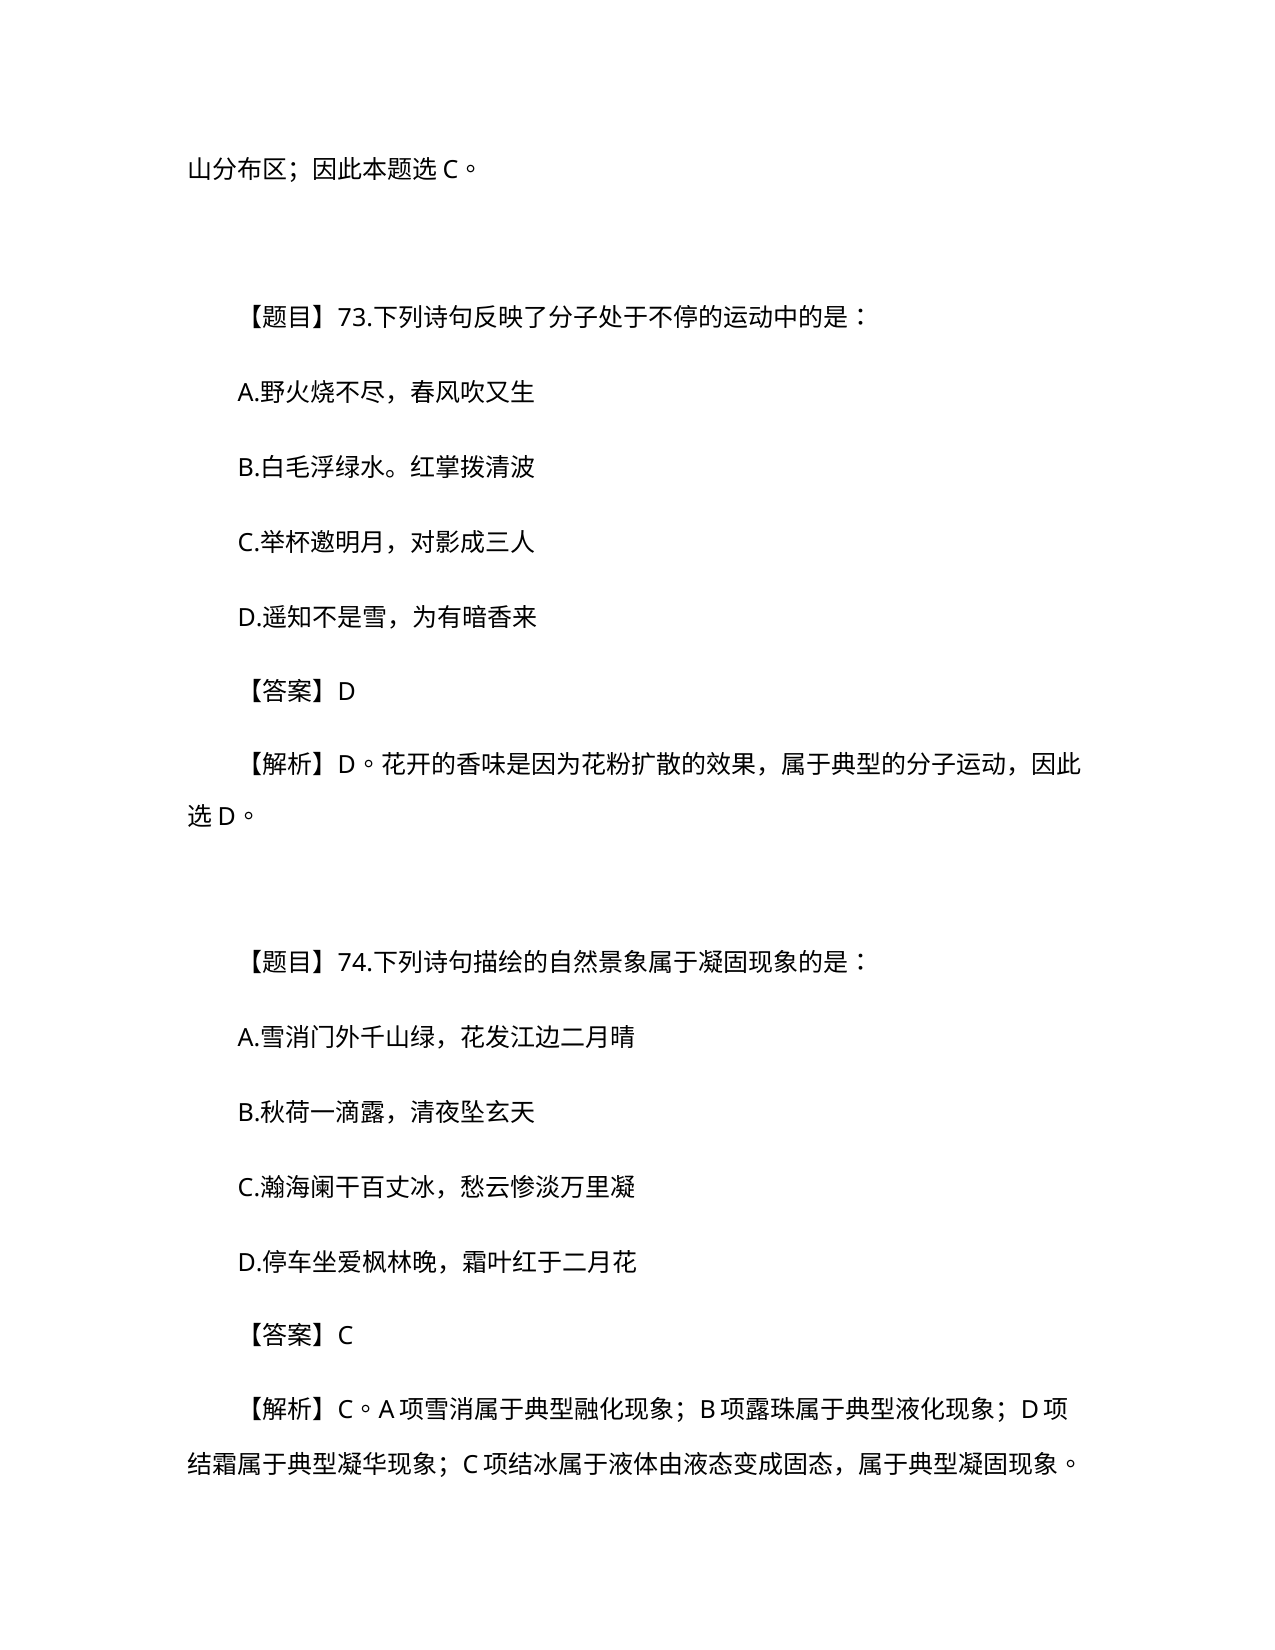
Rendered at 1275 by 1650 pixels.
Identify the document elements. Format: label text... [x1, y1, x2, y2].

list 野火烧不尽，春风吹又生 [187, 372, 1087, 408]
text 【题目】73.下列诗句反映了分子处于不停的运动中的是： [187, 297, 1087, 333]
list 停车坐爱枫林晚，霜叶红于二月花 [187, 1243, 1087, 1279]
list 雪消门外千山绿，花发江边二月晴 [187, 1017, 1087, 1053]
text 【答案】C [187, 1318, 1087, 1352]
list 瀚海阑干百丈冰，愁云惨淡万里凝 [187, 1168, 1087, 1204]
list 白毛浮绿水。红掌拨清波 [187, 447, 1087, 484]
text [187, 1390, 1087, 1481]
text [187, 150, 1087, 186]
list 秋荷一滴露，清夜坠玄天 [187, 1092, 1087, 1129]
text 【题目】74.下列诗句描绘的自然景象属于凝固现象的是： [187, 942, 1087, 978]
list 举杯邀明月，对影成三人 [187, 523, 1087, 559]
text 【解析】D。花开的香味是因为花粉扩散的效果，属于典型的分子运动，因此选D。 [187, 745, 1087, 832]
text 【答案】D [187, 673, 1087, 707]
list 遥知不是雪，为有暗香来 [187, 598, 1087, 634]
